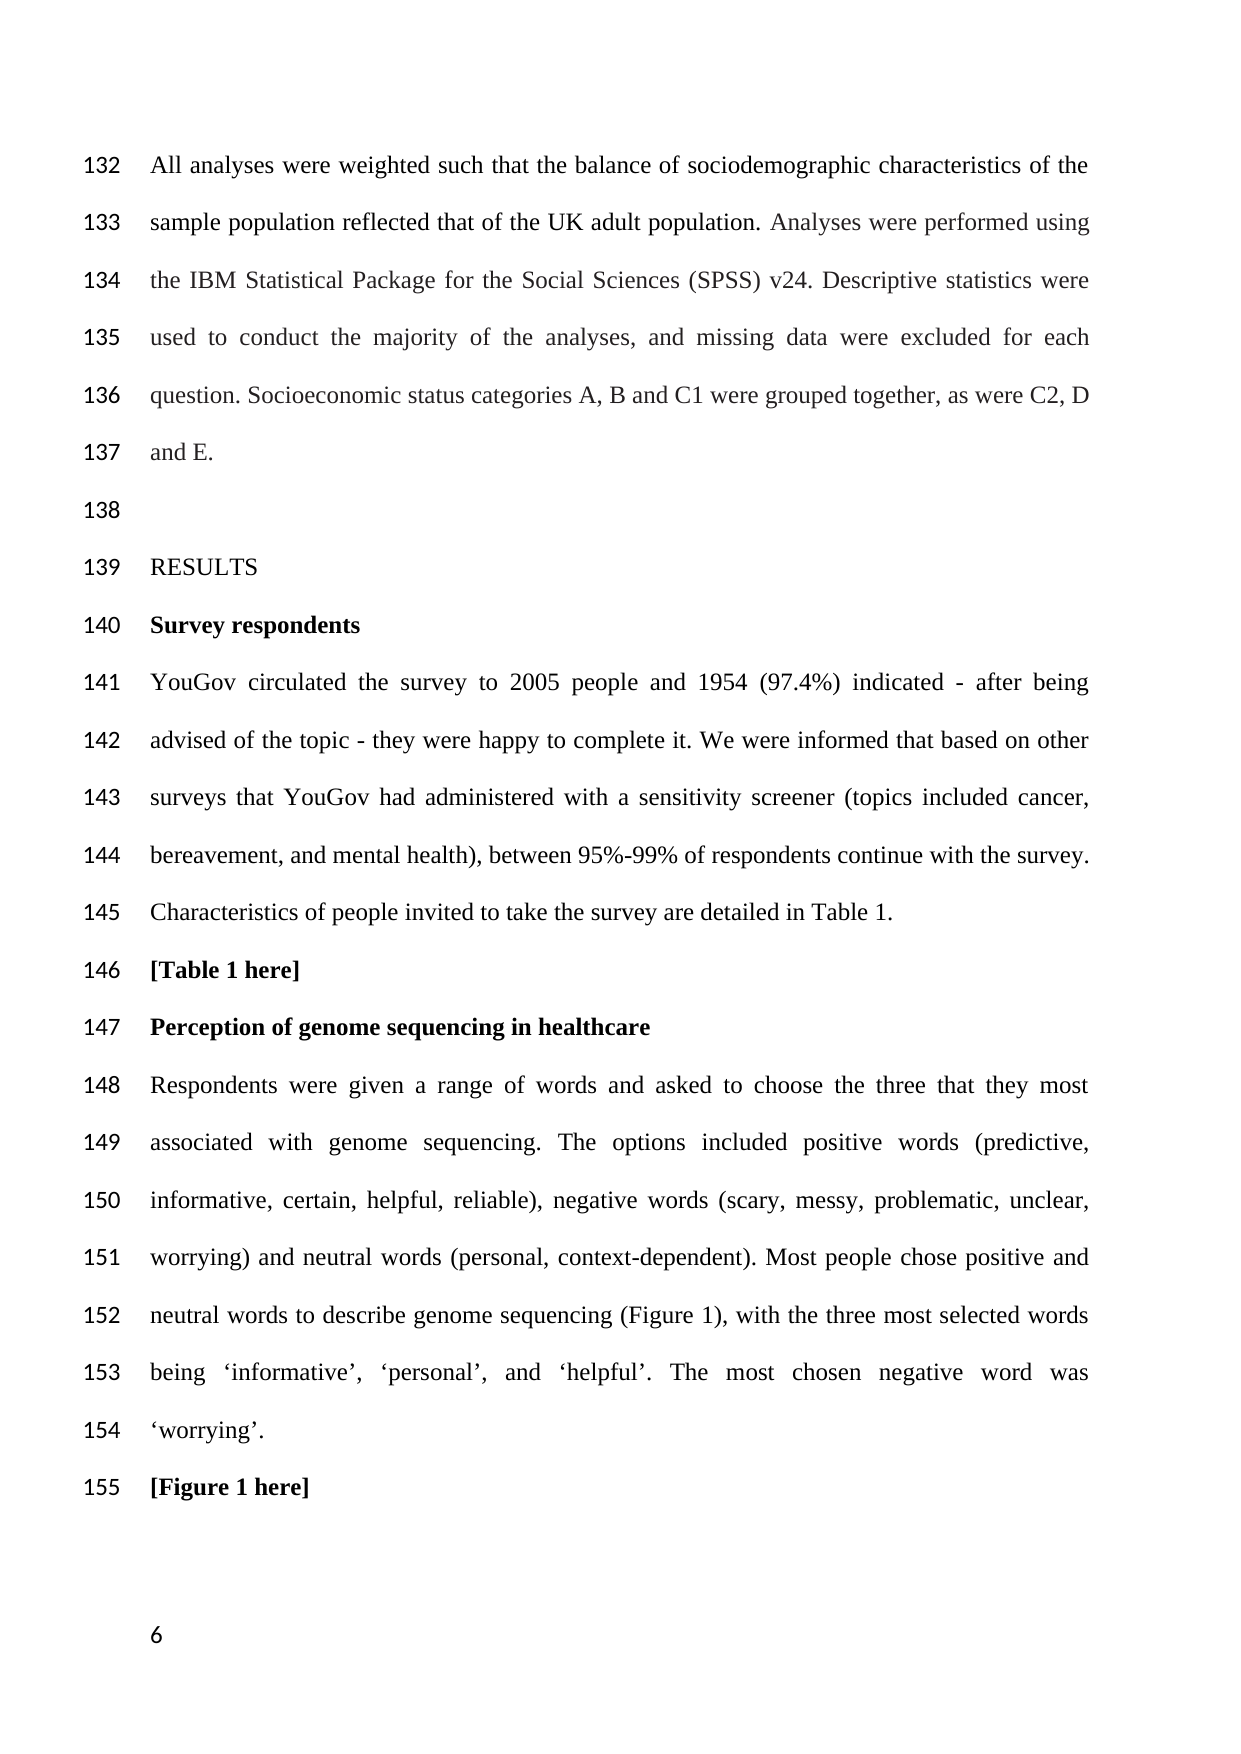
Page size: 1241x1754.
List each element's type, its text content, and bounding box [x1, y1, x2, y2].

text Perception of genome sequencing in healthcare [150, 1012, 1090, 1041]
text YouGov circulated the survey to 2005 people and 1954 (97.4%) indicated - after being advised of the topic - they were happy to complete it. We were informed that based on other surveys that YouGov had administered with a sensitivity screener (topics included cancer, bereavement, and mental health), between 95%-99% of respondents continue with the survey. Characteristics of people invited to take the survey are detailed in Table 1. [150, 667, 1090, 926]
text Survey respondents [150, 610, 1090, 639]
text RESULTS [150, 552, 1090, 581]
text [Figure 1 here] [150, 1472, 1090, 1501]
text All analyses were weighted such that the balance of sociodemographic characteristics of the sample population reflected that of the UK adult population. Analyses were performed using the IBM Statistical Package for the Social Sciences (SPSS) v24. Descriptive statistics were used to conduct the majority of the analyses, and missing data were excluded for each question. Socioeconomic status categories A, B and C1 were grouped together, as were C2, D and E. [150, 150, 1090, 466]
text [Table 1 here] [150, 955, 1090, 984]
text Respondents were given a range of words and asked to choose the three that they most associated with genome sequencing. The options included positive words (predictive, informative, certain, helpful, reliable), negative words (scary, messy, problematic, unclear, worrying) and neutral words (personal, context-dependent). Most people chose positive and neutral words to describe genome sequencing (Figure 1), with the three most selected words being ‘informative’, ‘personal’, and ‘helpful’. The most chosen negative word was ‘worrying’. [150, 1070, 1090, 1444]
